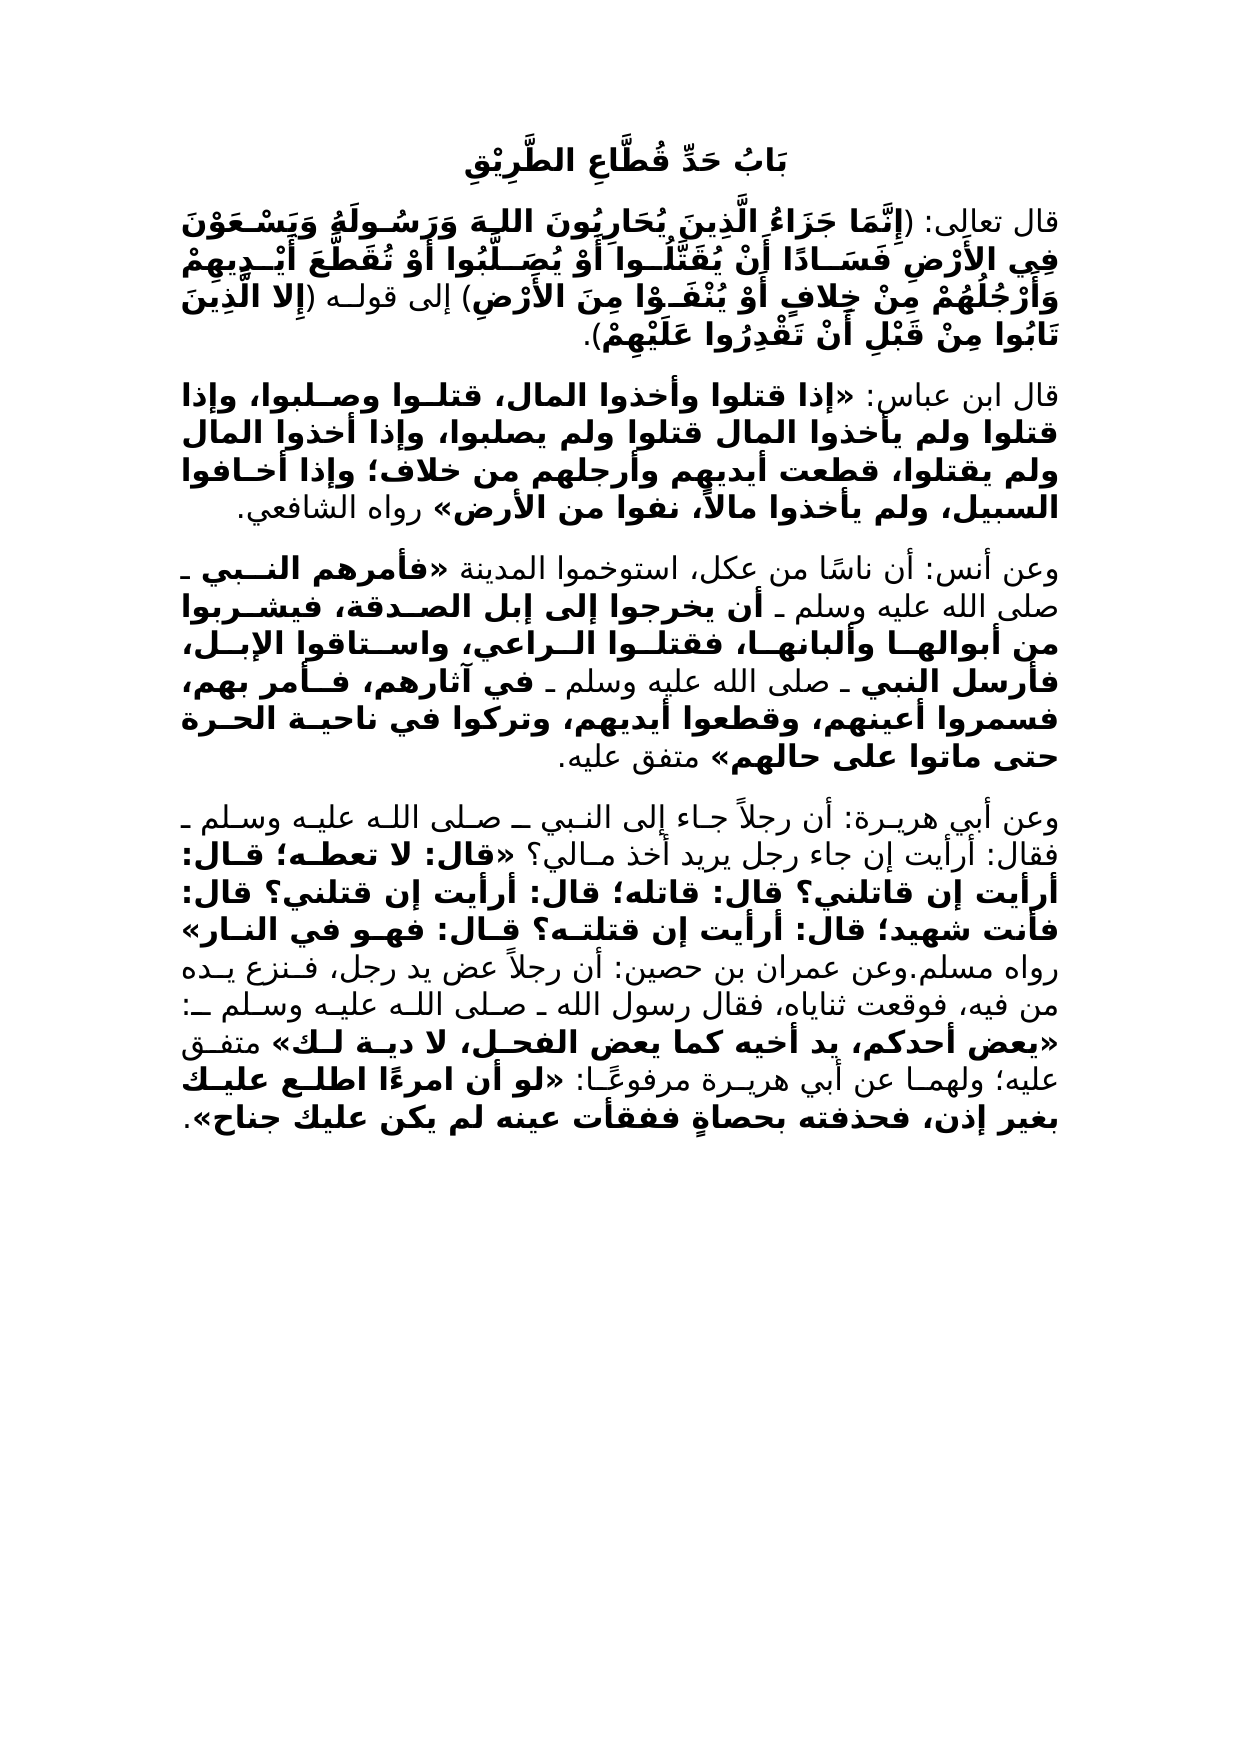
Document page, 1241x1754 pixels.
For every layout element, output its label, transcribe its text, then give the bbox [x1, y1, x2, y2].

text وعن أنس: أن ناسًا من عكل، استوخموا المدينة «فأمرهم النبي ـ صلى الله عليه وسلم ـ أن يخرجوا إلى إبل الصدقة، فيشربوا من أبوالها وألبانها، فقتلوا الراعي، واستاقوا الإبل، فأرسل النبي ـ صلى الله عليه وسلم ـ في آثارهم، فأمر بهم، فسمروا أعينهم، وقطعوا أيديهم، وتركوا في ناحية الحرة حتى ماتوا على حالهم» متفق عليه. [181, 549, 1059, 774]
text قال تعالى: ﴿إِنَّمَا جَزَاءُ الَّذِينَ يُحَارِبُونَ اللهَ وَرَسُولَهُ وَيَسْعَوْنَ فِي الأَرْضِ فَسَادًا أَنْ يُقَتَّلُوا أَوْ يُصَلَّبُوا أَوْ تُقَطَّعَ أَيْدِيهِمْ وَأَرْجُلُهُمْ مِنْ خِلافٍ أَوْ يُنْفَوْا مِنَ الأَرْضِ﴾ إلى قوله ﴿إِلا الَّذِينَ تَابُوا مِنْ قَبْلِ أَنْ تَقْدِرُوا عَلَيْهِمْ﴾. [181, 202, 1059, 352]
text قال ابن عباس: «إذا قتلوا وأخذوا المال، قتلوا وصلبوا، وإذا قتلوا ولم يأخذوا المال قتلوا ولم يصلبوا، وإذا أخذوا المال ولم يقتلوا، قطعت أيديهم وأرجلهم من خلاف؛ وإذا أخافوا السبيل، ولم يأخذوا مالاً، نفوا من الأرض» رواه الشافعي. [181, 376, 1059, 526]
text بَابُ حَدِّ قُطَّاعِ الطَّرِيْقِ [181, 142, 1059, 179]
text وعن أبي هريرة: أن رجلاً جاء إلى النبي ـ صلى الله عليه وسلم ـ فقال: أرأيت إن جاء رجل يريد أخذ مالي؟ «قال: لا تعطه؛ قال: أرأيت إن قاتلني؟ قال: قاتله؛ قال: أرأيت إن قتلني؟ قال: فأنت شهيد؛ قال: أرأيت إن قتلته؟ قال: فهو في النار» رواه مسلم.وعن عمران بن حصين: أن رجلاً عض يد رجل، فنزع يده من فيه، فوقعت ثناياه، فقال رسول الله ـ صلى الله عليه وسلم ـ: «يعض أحدكم، يد أخيه كما يعض الفحل، لا دية لك» متفق عليه؛ ولهما عن أبي هريرة مرفوعًا: «لو أن امرءًا اطلع عليك بغير إذن، فحذفته بحصاةٍ ففقأت عينه لم يكن عليك جناح». [181, 798, 1059, 1135]
